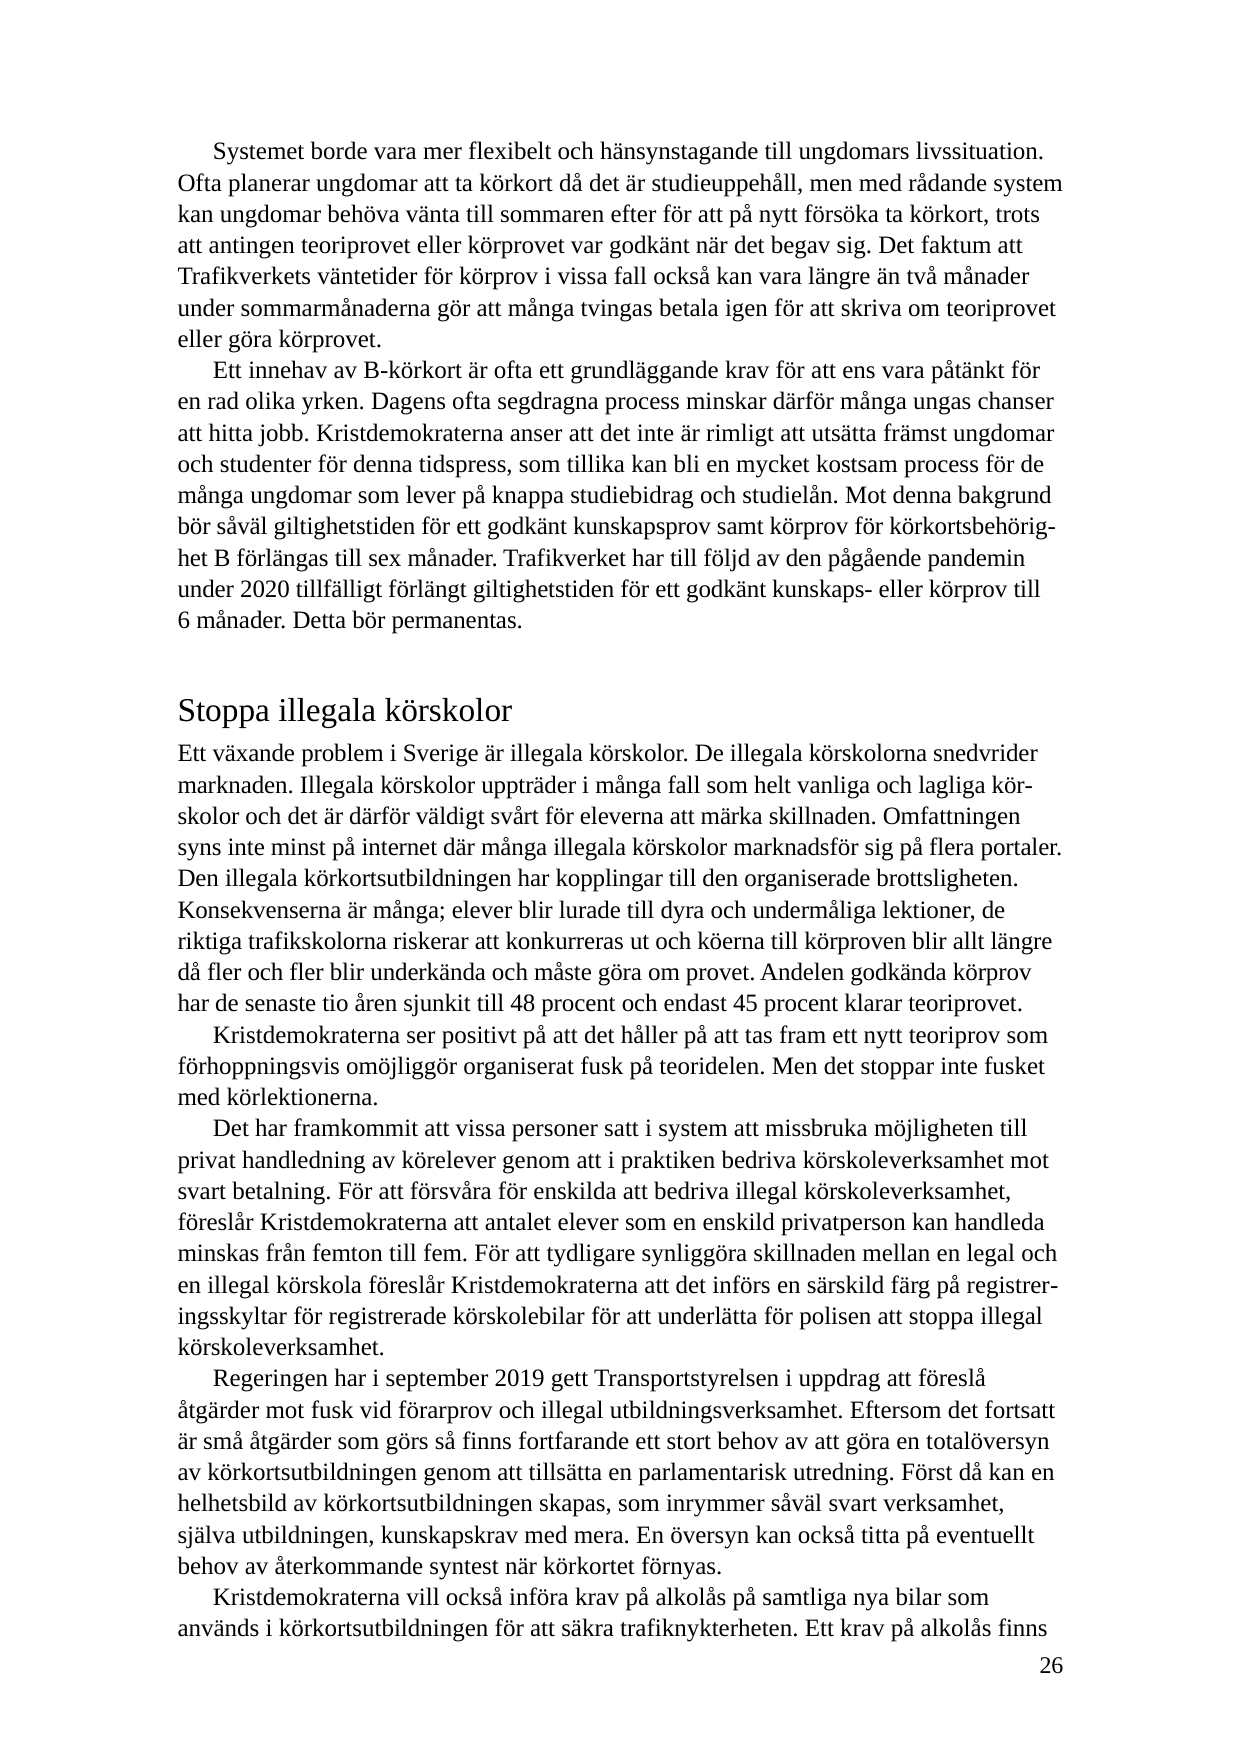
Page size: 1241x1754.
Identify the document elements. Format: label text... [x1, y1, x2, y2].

text Ett växande problem i Sverige är illegala körskolor. De illegala körskolorna snedvrider marknaden. Illegala körskolor uppträder i många fall som helt vanliga och lagliga körskolor och det är därför väldigt svårt för eleverna att märka skillnaden. Omfattningen syns inte minst på internet där många illegala körskolor marknadsför sig på flera portaler. Den illegala körkortsutbildningen har kopplingar till den organiserade brottsligheten. Konsekvenserna är många; elever blir lurade till dyra och undermåliga lektioner, de riktiga trafikskolorna riskerar att konkurreras ut och köerna till körproven blir allt längre då fler och fler blir underkända och måste göra om provet. Andelen godkända körprov har de senaste tio åren sjunkit till 48 procent och endast 45 procent klarar teoriprovet. [177, 736, 1063, 1017]
subtitle Stoppa illegala körskolor [177, 696, 1063, 728]
text Systemet borde vara mer flexibelt och hänsynstagande till ungdomars livssituation. Ofta planerar ungdomar att ta körkort då det är studieuppehåll, men med rådande system kan ungdomar behöva vänta till sommaren efter för att på nytt försöka ta körkort, trots att antingen teoriprovet eller körprovet var godkänt när det begav sig. Det faktum att Trafikverkets väntetider för körprov i vissa fall också kan vara längre än två månader under sommarmånaderna gör att många tvingas betala igen för att skriva om teoriprovet eller göra körprovet. [177, 134, 1063, 353]
text Regeringen har i september 2019 gett Transportstyrelsen i uppdrag att föreslå åtgärder mot fusk vid förarprov och illegal utbildningsverksamhet. Eftersom det fortsatt är små åtgärder som görs så finns fortfarande ett stort behov av att göra en totalöversyn av körkortsutbildningen genom att tillsätta en parlamentarisk utredning. Först då kan en helhetsbild av körkortsutbildningen skapas, som inrymmer såväl svart verksamhet, själva utbildningen, kunskapskrav med mera. En översyn kan också titta på eventuellt behov av återkommande syntest när körkortet förnyas. [177, 1361, 1063, 1580]
text Det har framkommit att vissa personer satt i system att missbruka möjligheten till privat handledning av körelever genom att i praktiken bedriva körskoleverksamhet mot svart betalning. För att försvåra för enskilda att bedriva illegal körskoleverksamhet, föreslår Kristdemokraterna att antalet elever som en enskild privatperson kan handleda minskas från femton till fem. För att tydligare synliggöra skillnaden mellan en legal och en illegal körskola föreslår Kristdemokraterna att det införs en särskild färg på registreringsskyltar för registrerade körskolebilar för att underlätta för polisen att stoppa illegal körskoleverksamhet. [177, 1111, 1063, 1361]
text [177, 1580, 1063, 1642]
text Kristdemokraterna ser positivt på att det håller på att tas fram ett nytt teoriprov som förhoppningsvis omöjliggör organiserat fusk på teoridelen. Men det stoppar inte fusket med körlektionerna. [177, 1017, 1063, 1111]
text Ett innehav av B-körkort är ofta ett grundläggande krav för att ens vara påtänkt för en rad olika yrken. Dagens ofta segdragna process minskar därför många ungas chanser att hitta jobb. Kristdemokraterna anser att det inte är rimligt att utsätta främst ungdomar och studenter för denna tidspress, som tillika kan bli en mycket kostsam process för de många ungdomar som lever på knappa studiebidrag och studielån. Mot denna bakgrund bör såväl giltighetstiden för ett godkänt kunskapsprov samt körprov för körkortsbehörighet B förlängas till sex månader. Trafikverket har till följd av den pågående pandemin under 2020 tillfälligt förlängt giltighetstiden för ett godkänt kunskaps- eller körprov till 6 månader. Detta bör permanentas. [177, 353, 1063, 634]
